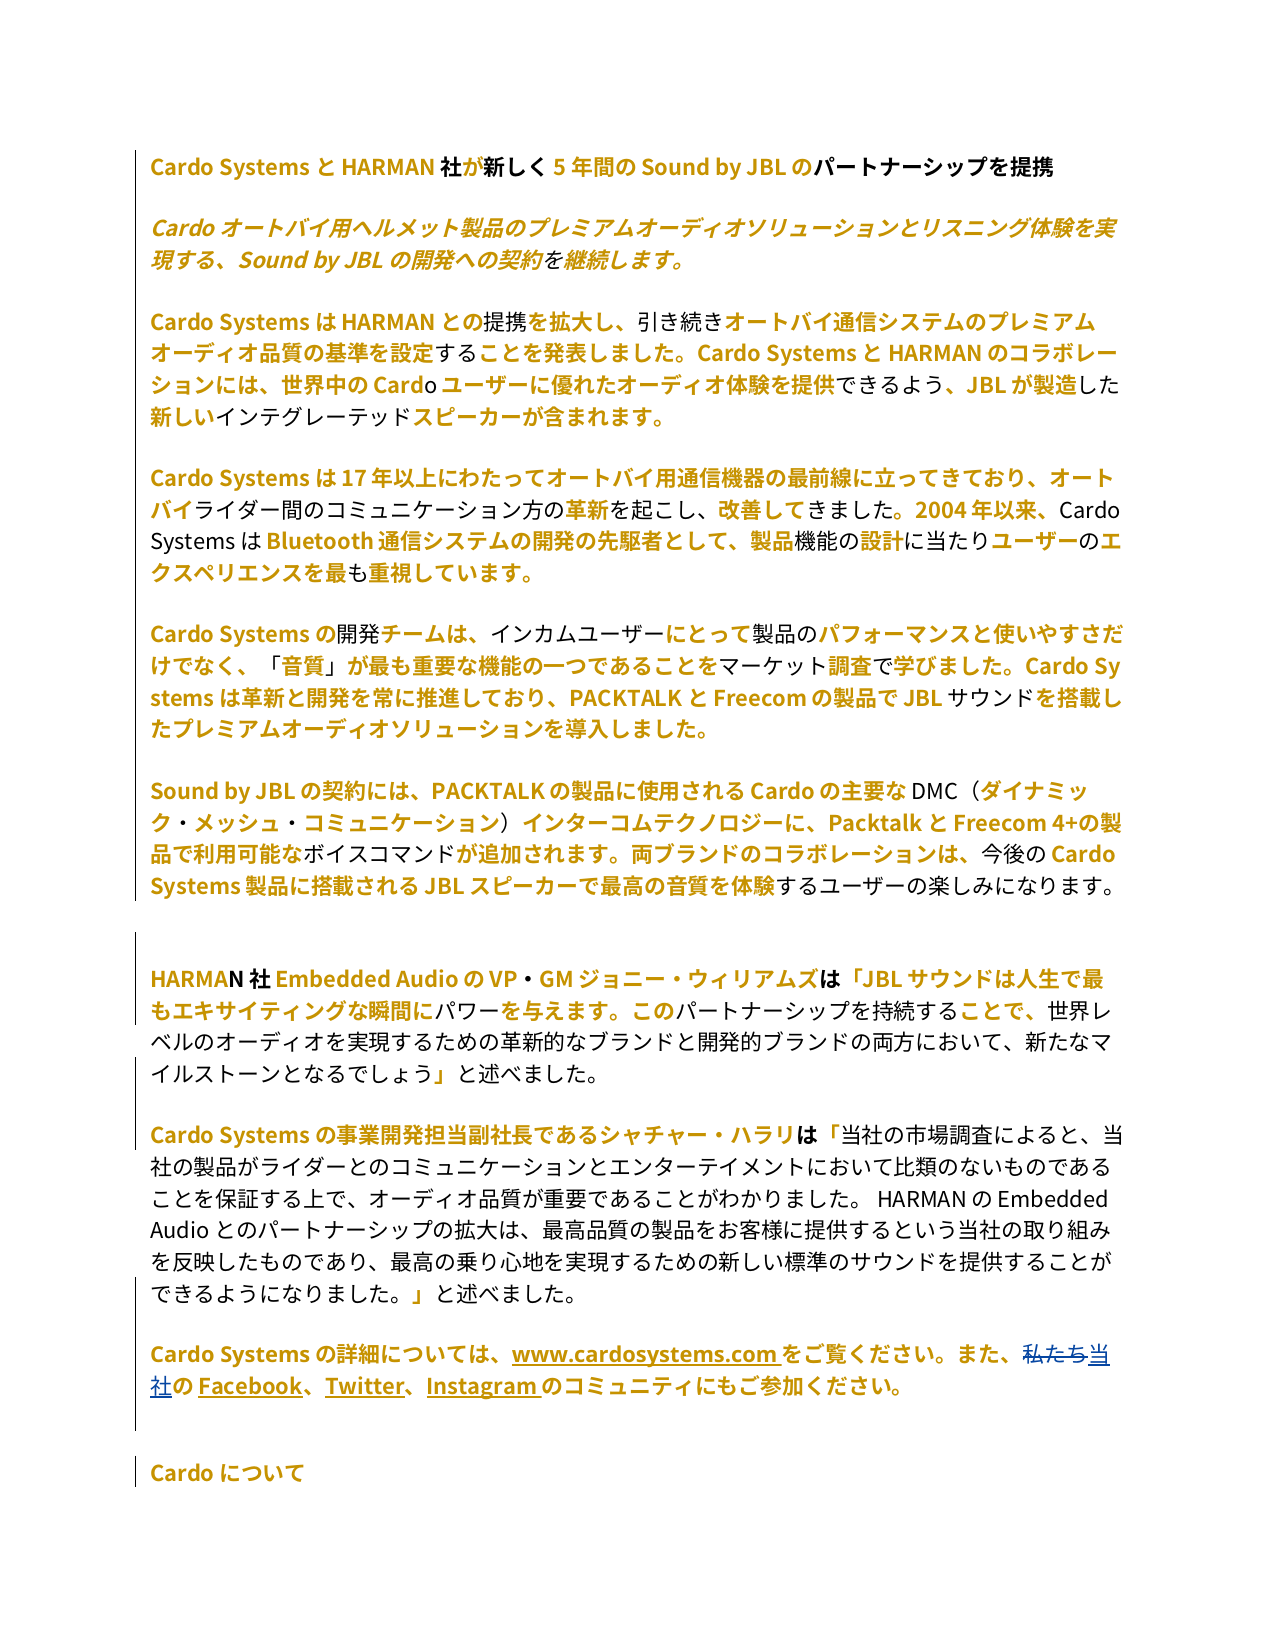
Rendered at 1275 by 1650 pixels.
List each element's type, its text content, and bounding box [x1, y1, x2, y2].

text HARMAN社Embedded AudioのVP・GMジョニー・ウィリアムズは「JBLサウンドは人生で最もエキサイティングな瞬間にパワーを与えます。このパートナーシップを持続することで、世界レベルのオーディオを実現するための革新的なブランドと開発的ブランドの両方において、新たなマイルストーンとなるでしょう」と述べました。 [150, 962, 1125, 1089]
text Cardoオートバイ用ヘルメット製品のプレミアムオーディオソリューションとリスニング体験を実現する、Sound by JBLの開発への契約を継続します。 [150, 211, 1125, 275]
text Cardo Systemsの事業開発担当副社長であるシャチャー・ハラリは「当社の市場調査によると、当社の製品がライダーとのコミュニケーションとエンターテイメントにおいて比類のないものであることを保証する上で、オーディオ品質が重要であることがわかりました。 HARMANのEmbedded Audioとのパートナーシップの拡大は、最高品質の製品をお客様に提供するという当社の取り組みを反映したものであり、最高の乗り心地を実現するための新しい標準のサウンドを提供することができるようになりました。」と述べました。 [150, 1118, 1125, 1308]
text Cardo Systemsの詳細については、www.cardosystems.comをご覧ください。また、のFacebook、Twitter、Instagramのコミュニティにもご参加ください。 [150, 1337, 1125, 1401]
text Cardoについて [150, 1456, 1125, 1487]
text Sound by JBLの契約には、PACKTALKの製品に使用されるCardoの主要なDMC（ダイナミック・メッシュ・コミュニケーション）インターコムテクノロジーに、PacktalkとFreecom 4+の製品で利用可能なボイスコマンドが追加されます。両ブランドのコラボレーションは、今後のCardo Systems製品に搭載されるJBLスピーカーで最高の音質を体験するユーザーの楽しみになります。 [150, 774, 1125, 901]
text Cardo Systemsの開発チームは、インカムユーザーにとって製品のパフォーマンスと使いやすさだけでなく、「音質」が最も重要な機能の一つであることをマーケット調査で学びました。Cardo Systemsは革新と開発を常に推進しており、PACKTALKとFreecomの製品でJBLサウンドを搭載したプレミアムオーディオソリューションを導入しました。 [150, 617, 1125, 744]
text Cardo Systemsは17年以上にわたってオートバイ用通信機器の最前線に立ってきており、オートバイライダー間のコミュニケーション方の革新を起こし、改善してきました。2004年以来、Cardo SystemsはBluetooth通信システムの開発の先駆者として、製品機能の設計に当たりユーザーのエクスペリエンスを最も重視しています。 [150, 461, 1125, 588]
text Cardo SystemsとHARMAN社が新しく5年間のSound by JBLのパートナーシップを提携 [150, 150, 1125, 182]
text Cardo SystemsはHARMANとの提携を拡大し、引き続きオートバイ通信システムのプレミアムオーディオ品質の基準を設定することを発表しました。Cardo SystemsとHARMANのコラボレーションには、世界中のCardoユーザーに優れたオーディオ体験を提供できるよう、JBLが製造した新しいインテグレーテッドスピーカーが含まれます。 [150, 304, 1125, 431]
